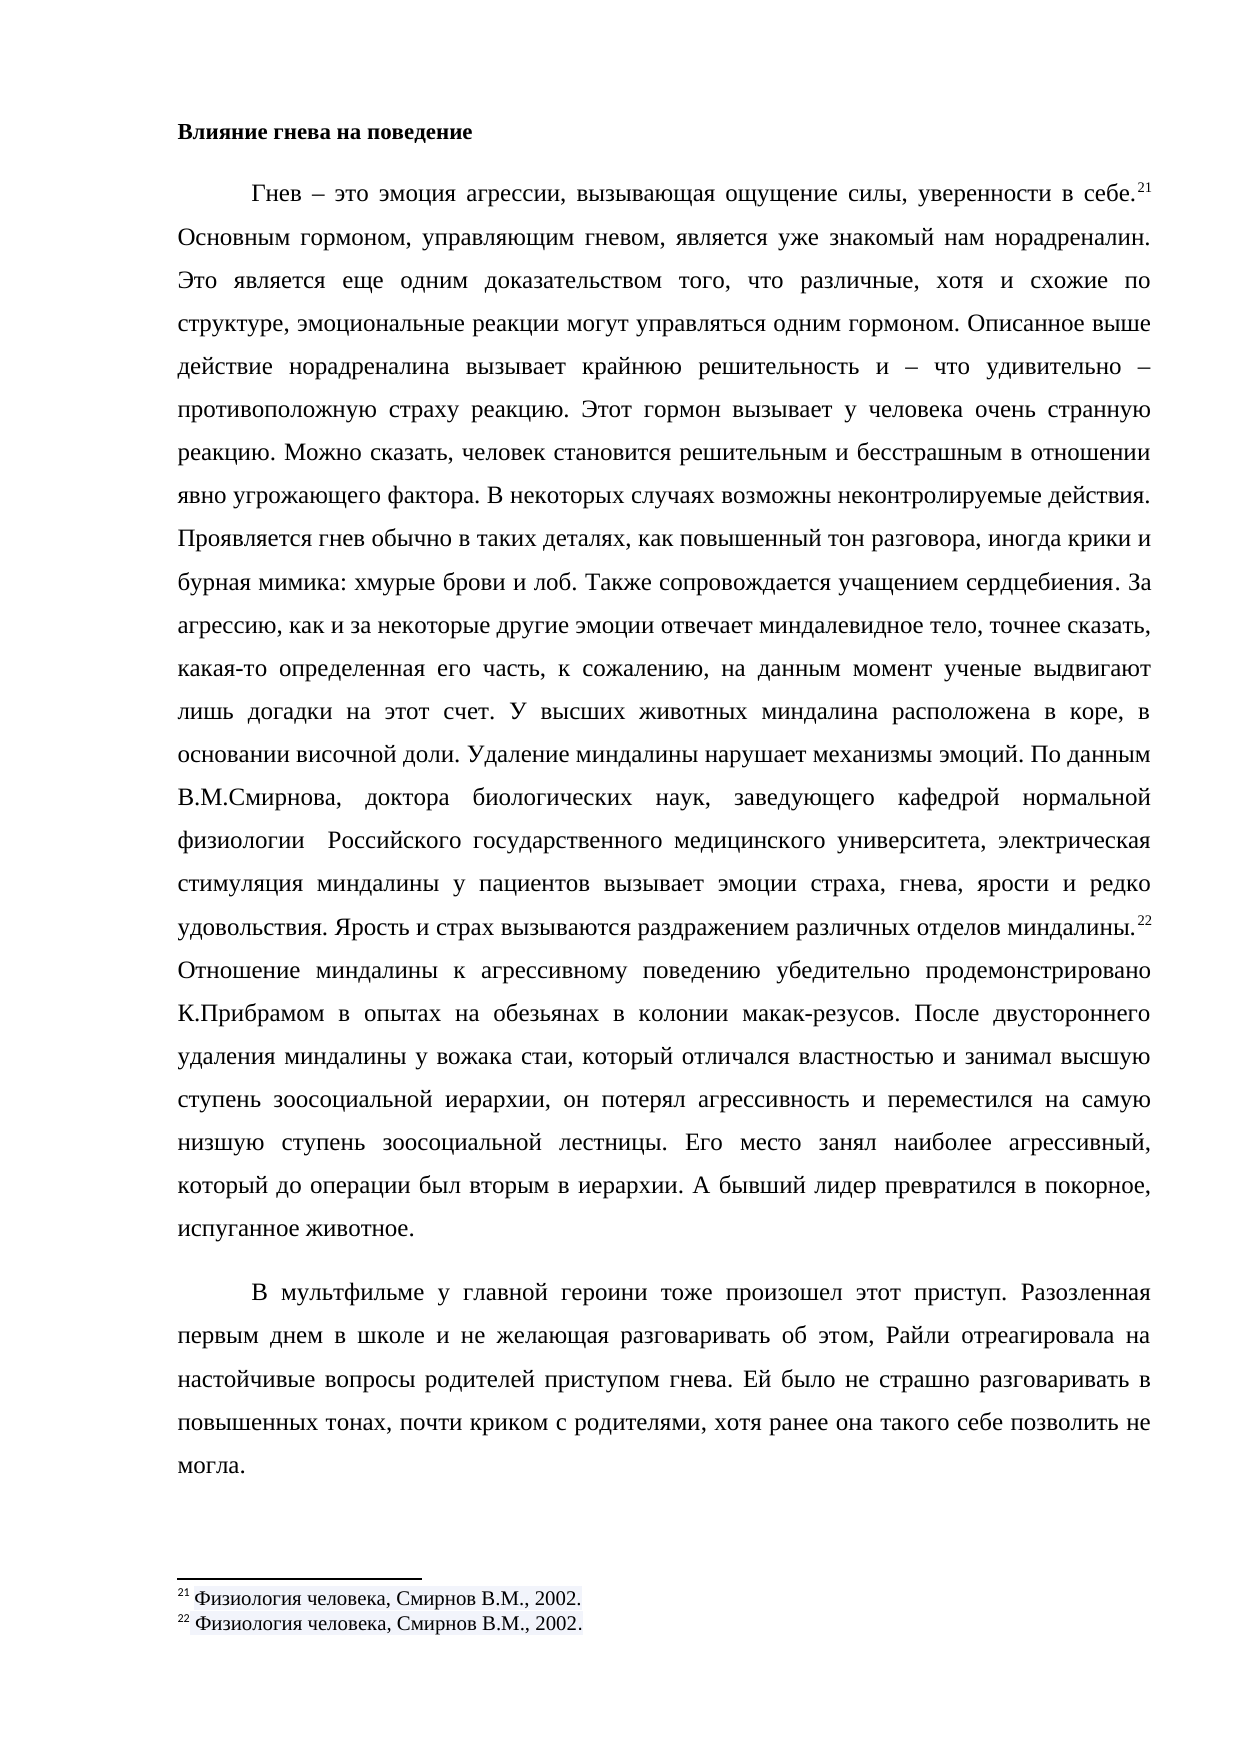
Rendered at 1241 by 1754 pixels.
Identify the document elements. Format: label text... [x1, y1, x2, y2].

text В мультфильме у главной героини тоже произошел этот приступ. Разозленная первым днем в школе и не желающая разговаривать об этом, Райли отреагировала на настойчивые вопросы родителей приступом гнева. Ей было не страшно разговаривать в повышенных тонах, почти криком с родителями, хотя ранее она такого себе позволить не могла. [177, 1277, 1152, 1479]
text Влияние гнева на поведение [177, 118, 1152, 144]
text Гнев – это эмоция агрессии, вызывающая ощущение силы, уверенности в себе. Основным гормоном, управляющим гневом, является уже знакомый нам норадреналин. Это является еще одним доказательством того, что различные, хотя и схожие по структуре, эмоциональные реакции могут управляться одним гормоном. Описанное выше действие норадреналина вызывает крайнюю решительность и – что удивительно – противоположную страху реакцию. Этот гормон вызывает у человека очень странную реакцию. Можно сказать, человек становится решительным и бесстрашным в отношении явно угрожающего фактора. В некоторых случаях возможны неконтролируемые действия. Проявляется гнев обычно в таких деталях, как повышенный тон разговора, иногда крики и бурная мимика: хмурые брови и лоб. Также сопровождается учащением сердцебиения. За агрессию, как и за некоторые другие эмоции отвечает миндалевидное тело, точнее сказать, какая-то определенная его часть, к сожалению, на данным момент ученые выдвигают лишь догадки на этот счет. У высших животных миндалина расположена в коре, в основании височной доли. Удаление миндалины нарушает механизмы эмоций. По данным В.М.Смирнова, доктора биологических наук, заведующего кафедрой нормальной физиологии Российского государственного медицинского университета, электрическая стимуляция миндалины у пациентов вызывает эмоции страха, гнева, ярости и редко удовольствия. Ярость и страх вызываются раздражением различных отделов миндалины. Отношение миндалины к агрессивному поведению убедительно продемонстрировано К.Прибрамом в опытах на обезьянах в колонии макак-резусов. После двустороннего удаления миндалины у вожака стаи, который отличался властностью и занимал высшую ступень зоосоциальной иерархии, он потерял агрессивность и переместился на самую низшую ступень зоосоциальной лестницы. Его место занял наиболее агрессивный, который до операции был вторым в иерархии. А бывший лидер превратился в покорное, испуганное животное. [177, 178, 1152, 1242]
